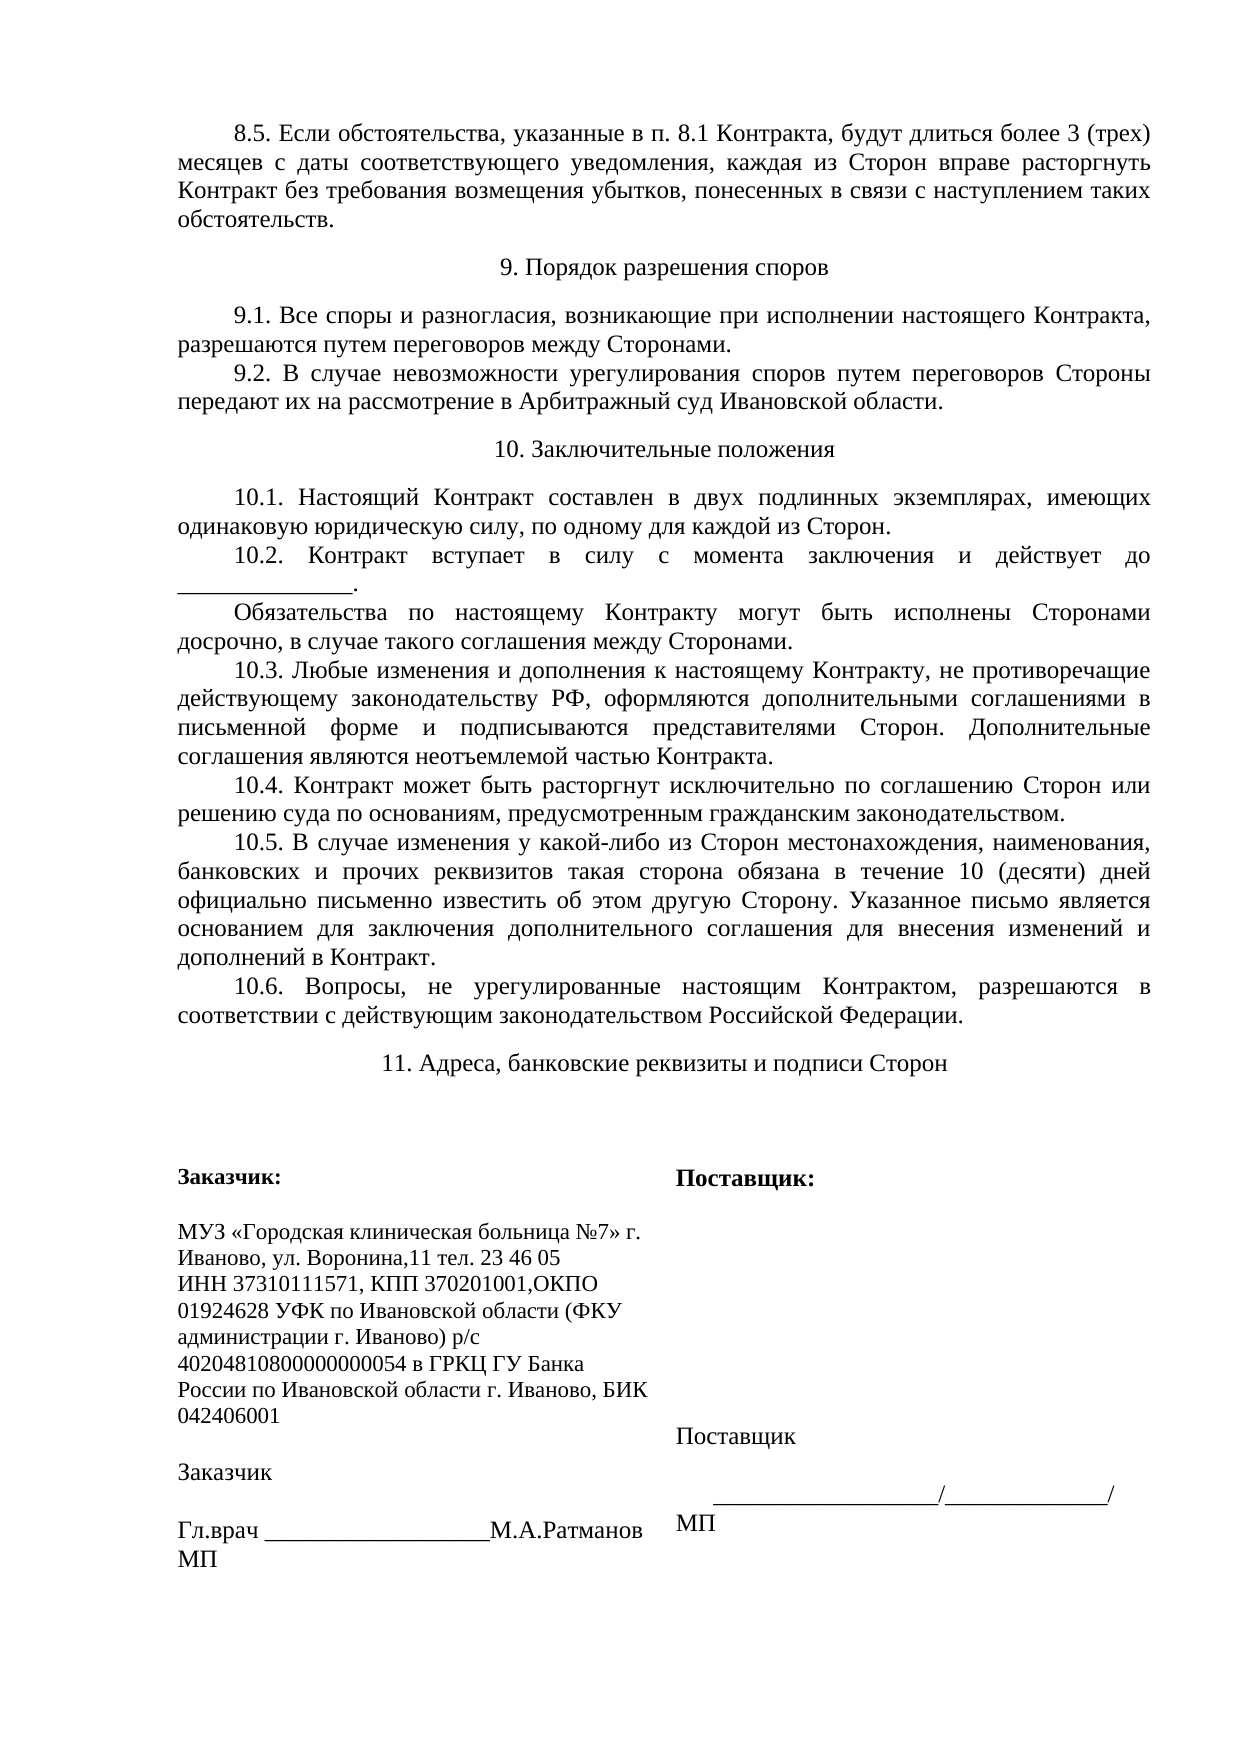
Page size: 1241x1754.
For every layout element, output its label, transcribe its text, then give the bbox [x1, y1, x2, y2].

text 10.4. Контракт может быть расторгнут исключительно по соглашению Сторон или решению суда по основаниям, предусмотренным гражданским законодательством. [177, 770, 1152, 827]
text 8.5. Если обстоятельства, указанные в п. 8.1 Контракта, будут длиться более 3 (трех) месяцев с даты соответствующего уведомления, каждая из Сторон вправе расторгнуть Контракт без требования возмещения убытков, понесенных в связи с наступлением таких обстоятельств. [177, 118, 1152, 233]
text 10.5. В случае изменения у какой-либо из Сторон местонахождения, наименования, банковских и прочих реквизитов такая сторона обязана в течение 10 (десяти) дней официально письменно известить об этом другую Сторону. Указанное письмо является основанием для заключения дополнительного соглашения для внесения изменений и дополнений в Контракт. [177, 827, 1152, 971]
text 10.1. Настоящий Контракт составлен в двух подлинных экземплярах, имеющих одинаковую юридическую силу, по одному для каждой из Сторон. [177, 482, 1152, 540]
text 10. Заключительные положения [177, 434, 1152, 463]
text Обязательства по настоящему Контракту могут быть исполнены Сторонами досрочно, в случае такого соглашения между Сторонами. [177, 597, 1152, 655]
text 9. Порядок разрешения споров [177, 252, 1152, 281]
text 9.1. Все споры и разногласия, возникающие при исполнении настоящего Контракта, разрешаются путем переговоров между Сторонами. [177, 300, 1152, 358]
table_header Поставщик: Поставщик __________________/_____________/ МП [664, 1134, 1163, 1594]
text 10.3. Любые изменения и дополнения к настоящему Контракту, не противоречащие действующему законодательству РФ, оформляются дополнительными соглашениями в письменной форме и подписываются представителями Сторон. Дополнительные соглашения являются неотъемлемой частью Контракта. [177, 655, 1152, 770]
text 11. Адреса, банковские реквизиты и подписи Сторон [177, 1048, 1152, 1076]
text 10.2. Контракт вступает в силу с момента заключения и действует до ______________. [177, 540, 1152, 597]
table_header Заказчик: МУЗ «Городская клиническая больница №7» г. Иваново, ул. Воронина,11 тел. 23 46 05 ИНН 37310111571, КПП 370201001,ОКПО 01924628 УФК по Ивановской области (ФКУ администрации г. Иваново) р/с 40204810800000000054 в ГРКЦ ГУ Банка России по Ивановской области г. Иваново, БИК 042406001 Заказчик Гл.врач __________________М.А.Ратманов МП [166, 1134, 664, 1594]
text 9.2. В случае невозможности урегулирования споров путем переговоров Стороны передают их на рассмотрение в Арбитражный суд Ивановской области. [177, 358, 1152, 415]
text 10.6. Вопросы, не урегулированные настоящим Контрактом, разрешаются в соответствии с действующим законодательством Российской Федерации. [177, 971, 1152, 1028]
